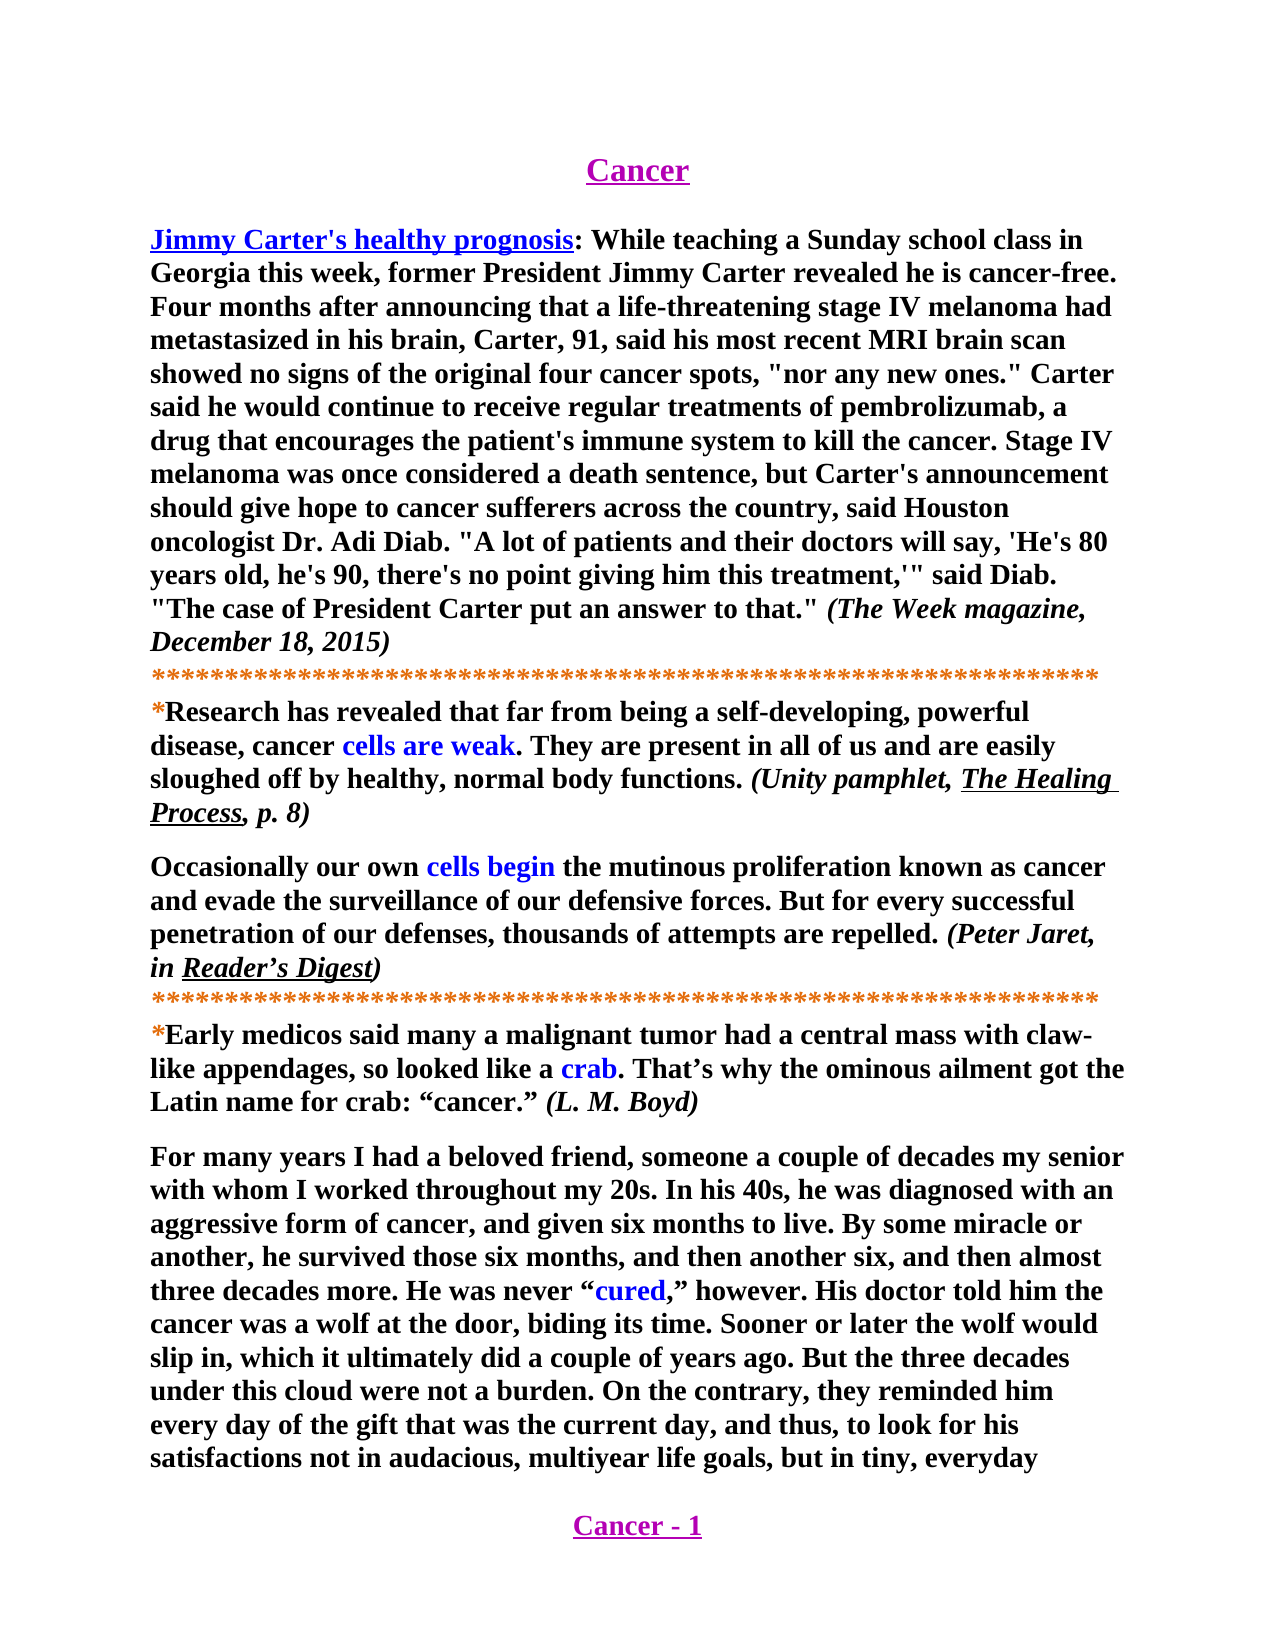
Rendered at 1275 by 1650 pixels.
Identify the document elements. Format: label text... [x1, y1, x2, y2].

text ******************************************************************Early medicos said many a malignant tumor had a central mass with claw-like appendages, so looked like a crab. That’s why the ominous ailment got the Latin name for crab: “cancer.” (L. M. Boyd) [150, 984, 1125, 1118]
text Occasionally our own cells begin the mutinous proliferation known as cancer and evade the surveillance of our defensive forces. But for every successful penetration of our defenses, thousands of attempts are repelled. (Peter Jaret, in Reader’s Digest) [150, 849, 1125, 984]
text Cancer [150, 150, 1125, 188]
text ******************************************************************Research has revealed that far from being a self-developing, powerful disease, cancer cells are weak. They are present in all of us and are easily sloughed off by healthy, normal body functions. (Unity pamphlet, The Healing Process, p. 8) [150, 661, 1125, 829]
text Jimmy Carter's healthy prognosis: While teaching a Sunday school class in Georgia this week, former President Jimmy Carter revealed he is cancer-free. Four months after announcing that a life-threatening stage IV melanoma had metastasized in his brain, Carter, 91, said his most recent MRI brain scan showed no signs of the original four cancer spots, "nor any new ones." Carter said he would continue to receive regular treatments of pembrolizumab, a drug that encourages the patient's immune system to kill the cancer. Stage IV melanoma was once considered a death sentence, but Carter's announcement should give hope to cancer sufferers across the country, said Houston oncologist Dr. Adi Diab. "A lot of patients and their doctors will say, 'He's 80 years old, he's 90, there's no point giving him this treatment,'" said Diab. "The case of President Carter put an answer to that." (The Week magazine, December 18, 2015) [150, 222, 1125, 658]
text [150, 1139, 1125, 1474]
